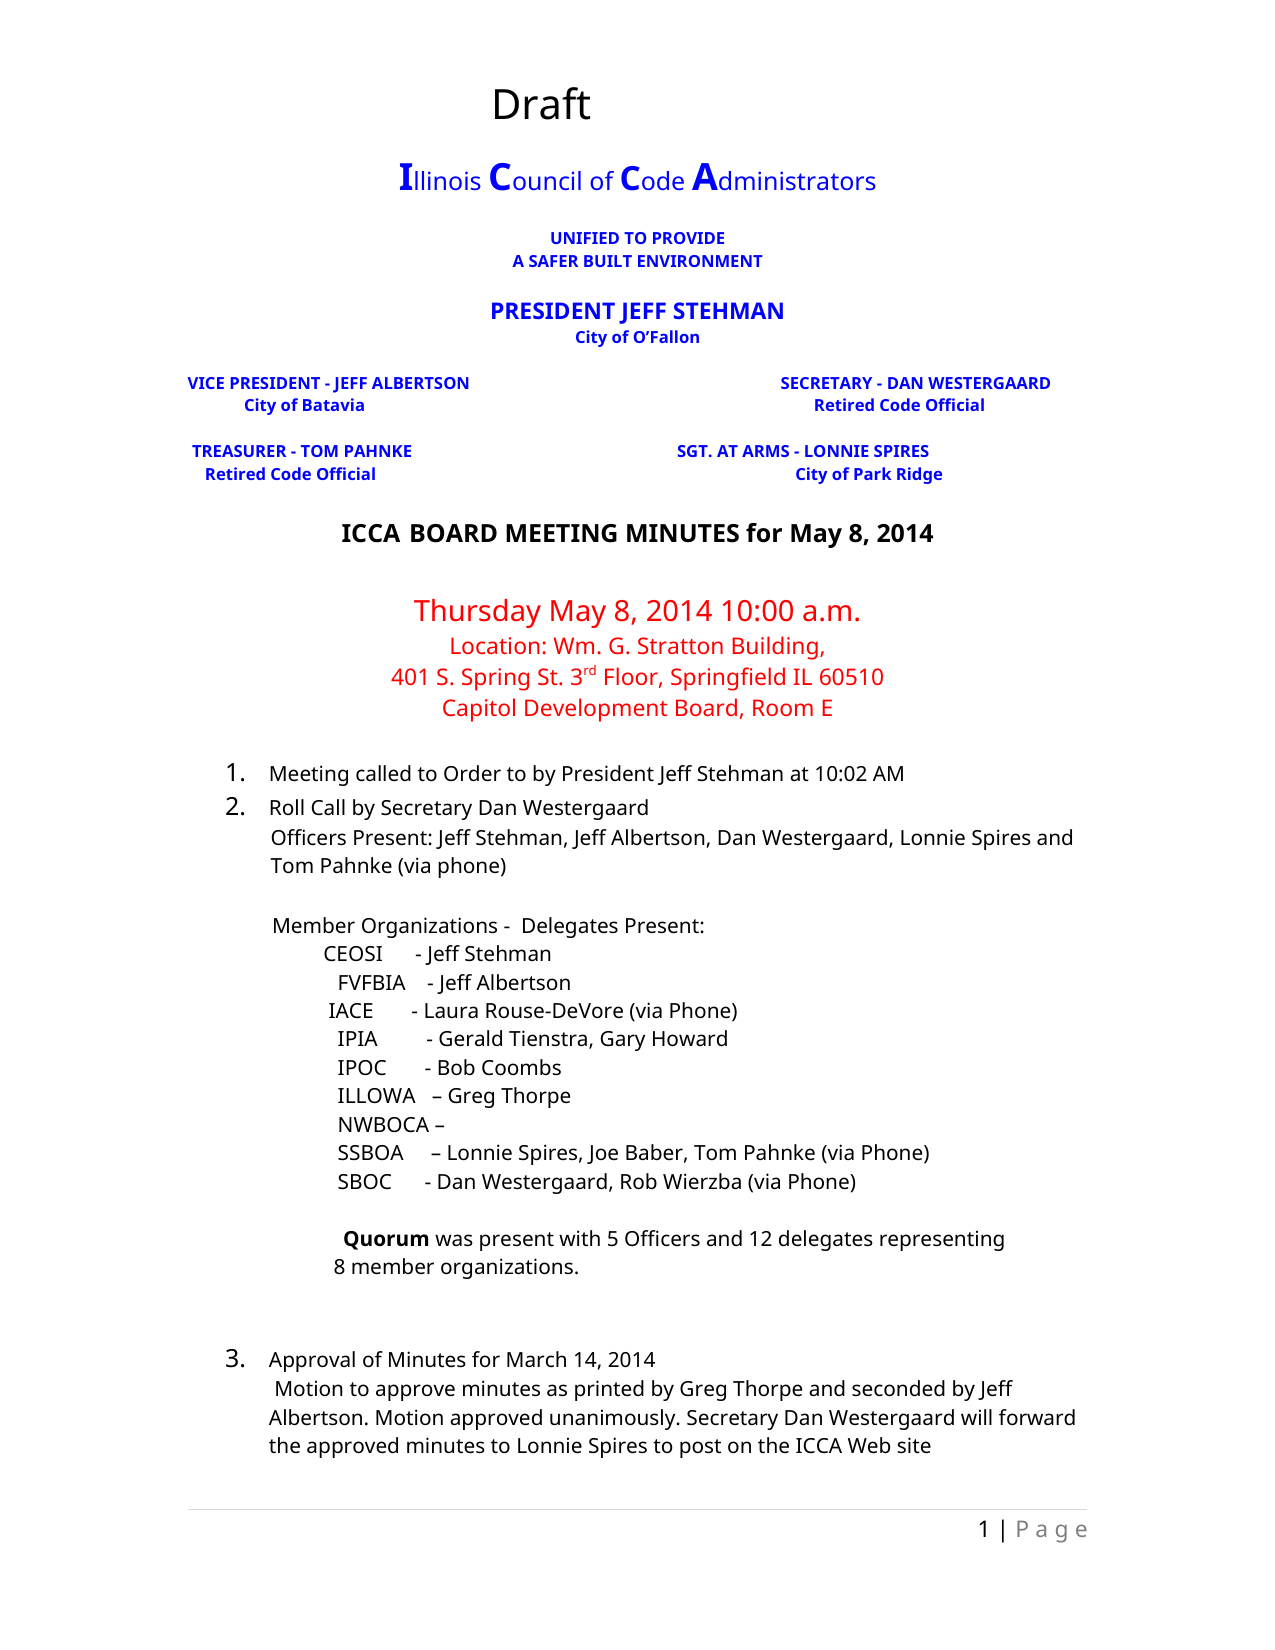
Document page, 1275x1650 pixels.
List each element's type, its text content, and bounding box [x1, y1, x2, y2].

text Officers Present: Jeff Stehman, Jeff Albertson, Dan Westergaard, Lonnie Spires and Tom Pahnke (via phone) [270, 823, 1087, 879]
subtitle PRESIDENT JEFF STEHMAN [187, 295, 1087, 326]
text NWBOCA – [269, 1110, 1087, 1138]
text IPOC - Bob Coombs [269, 1053, 1087, 1081]
text Motion to approve minutes as printed by Greg Thorpe and seconded by Jeff Albertson. Motion approved unanimously. Secretary Dan Westergaard will forward the approved minutes to Lonnie Spires to post on the ICCA Web site [269, 1374, 1087, 1459]
text Retired Code Official City of Park Ridge [187, 462, 1087, 485]
list Roll Call by Secretary Dan Westergaard [225, 789, 1087, 823]
text Member Organizations - Delegates Present: [272, 911, 1087, 939]
text FVFBIA - Jeff Albertson [269, 968, 1087, 996]
text 8 member organizations. [225, 1252, 1087, 1281]
list Approval of Minutes for March 14, 2014 [225, 1340, 1087, 1374]
list Meeting called to Order to by President Jeff Stehman at 10:02 AM [225, 754, 1087, 789]
subtitle A SAFER BUILT ENVIRONMENT [187, 249, 1087, 272]
text Quorum was present with 5 Officers and 12 delegates representing [225, 1224, 1087, 1252]
text Location: Wm. G. Stratton Building, [187, 629, 1087, 661]
subtitle Thursday May 8, 2014 10:00 a.m. [187, 590, 1087, 629]
text City of [187, 326, 1087, 349]
text TREASURER - TOM PAHNKE SGT. AT ARMS - LONNIE SPIRES [187, 439, 1087, 462]
text IACE - Laura Rouse-DeVore (via Phone) [269, 996, 1087, 1024]
text 401 S. Spring St. 3rd Floor, [187, 661, 1087, 692]
text SBOC - Dan Westergaard, Rob Wierzba (via Phone) [269, 1167, 1087, 1195]
subtitle UNIFIED TO PROVIDE [187, 227, 1087, 249]
subtitle VICE PRESIDENT - JEFF ALBERTSON SECRETARY - DAN WESTERGAARD [187, 371, 1087, 394]
text ICCA BOARD MEETING MINUTES for May 8, 2014 [187, 516, 1087, 550]
text Capitol Development Board, Room E [187, 692, 1087, 723]
text IPIA - Gerald Tienstra, Gary Howard [269, 1024, 1087, 1053]
text ILLOWA – Greg Thorpe [269, 1081, 1087, 1110]
text Council of Code Administrators [187, 150, 1087, 201]
text CEOSI - Jeff Stehman [269, 939, 1087, 968]
text City of Batavia Retired Code Official [187, 394, 1087, 417]
text SSBOA – Lonnie Spires, Joe Baber, Tom Pahnke (via Phone) [269, 1138, 1087, 1167]
